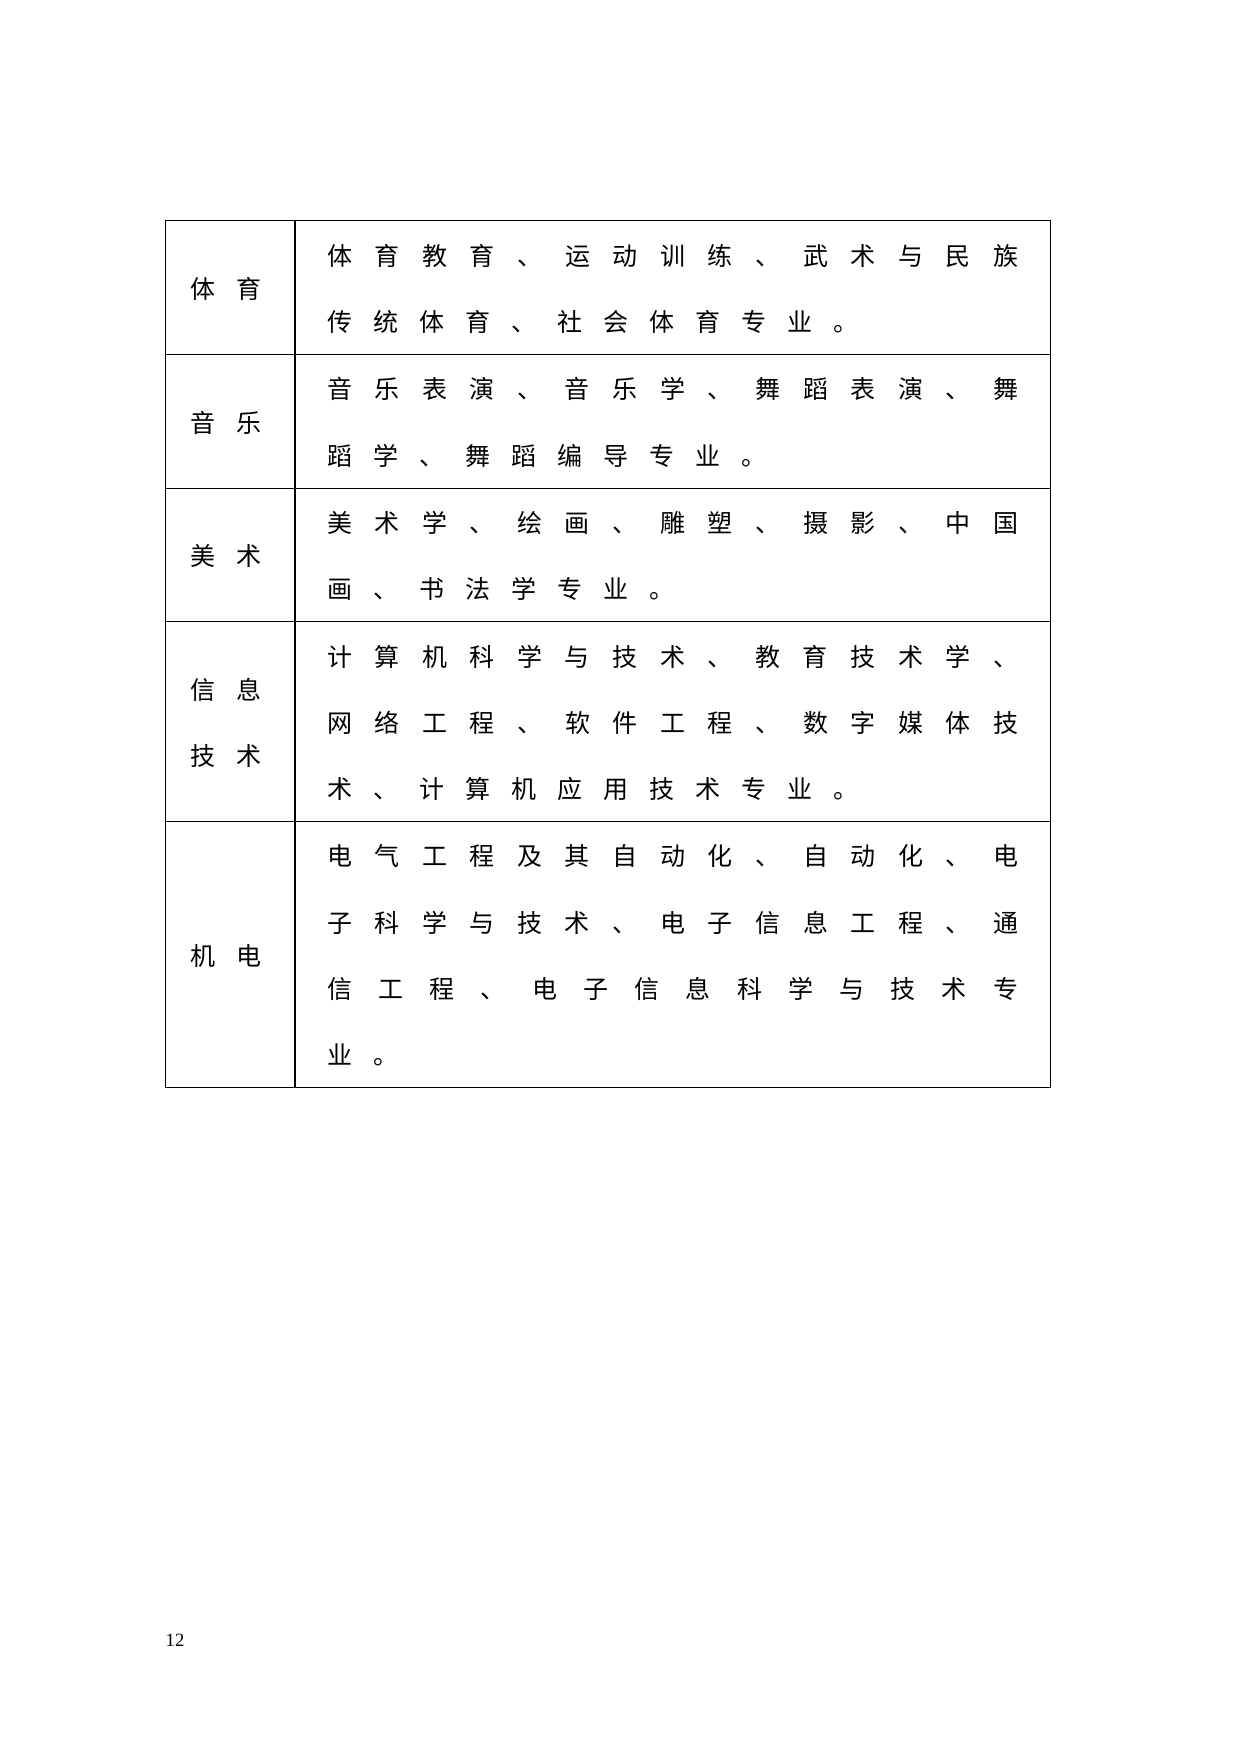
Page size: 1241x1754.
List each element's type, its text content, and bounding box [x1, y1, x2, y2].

table_cell 美术学、绘画、雕塑、摄影、中国画、书法学专业。 [296, 489, 1050, 621]
table_cell 音乐表演、音乐学、舞蹈表演、舞蹈学、舞蹈编导专业。 [296, 355, 1050, 487]
table_cell 机电 [166, 822, 294, 1087]
table_cell 计算机科学与技术、教育技术学、网络工程、软件工程、数字媒体技术、计算机应用技术专业。 [296, 622, 1050, 821]
table_cell 体育教育、运动训练、武术与民族传统体育、社会体育专业。 [296, 221, 1050, 354]
table_cell 音乐 [166, 355, 294, 487]
table_cell 电气工程及其自动化、自动化、电子科学与技术、电子信息工程、通信工程、电子信息科学与技术专业。 [296, 822, 1050, 1087]
table_cell 体育 [166, 221, 294, 354]
table_cell 美术 [166, 489, 294, 621]
table_cell 信息技术 [166, 622, 294, 821]
